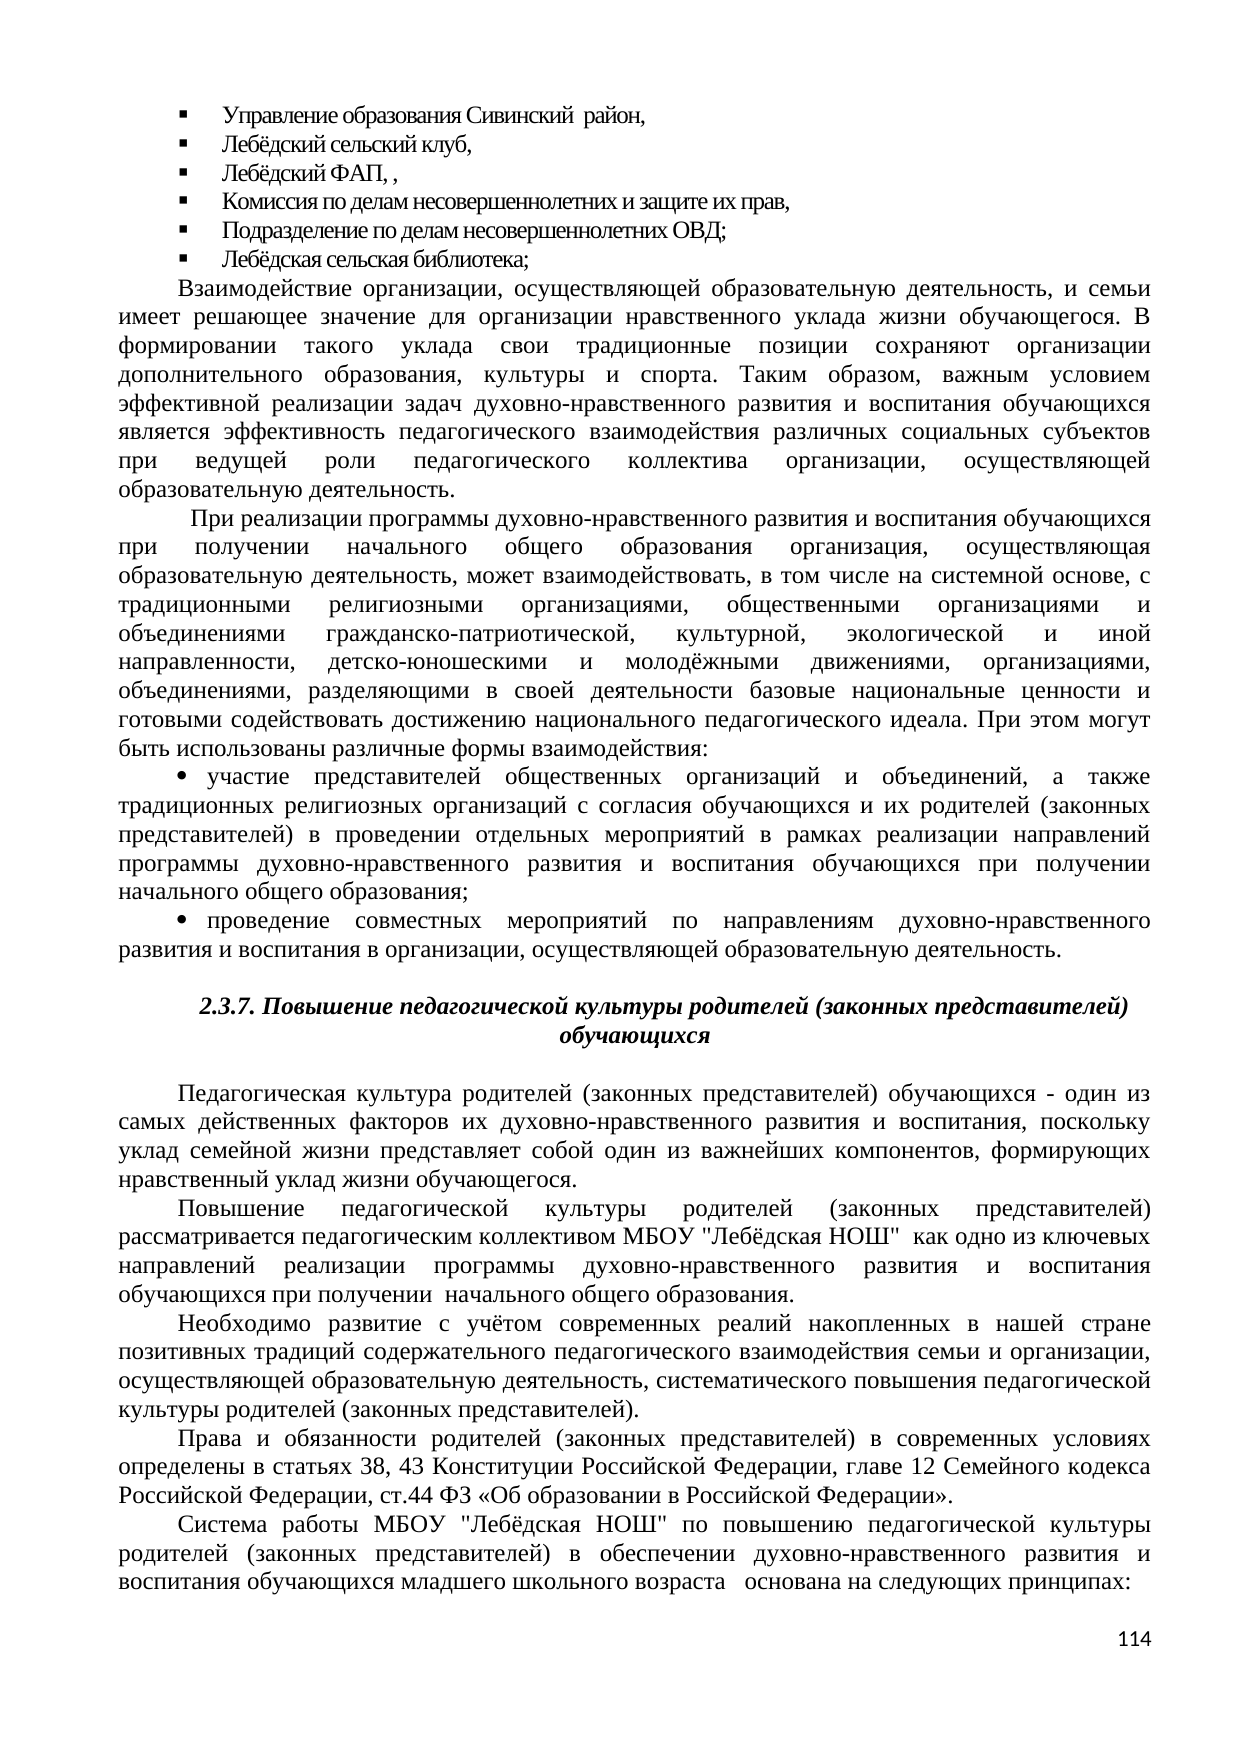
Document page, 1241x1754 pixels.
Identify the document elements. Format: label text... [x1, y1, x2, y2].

list Подразделение по делам несовершеннолетних ОВД; [177, 215, 1152, 244]
list участие представителей общественных организаций и объединений, а также традиционных религиозных организаций с согласия обучающихся и их родителей (законных представителей) в проведении отдельных мероприятий в рамках реализации направлений программы духовно-нравственного развития и воспитания обучающихся при получении начального общего образования; [118, 761, 1152, 905]
text При реализации программы духовно-нравственного развития и воспитания обучающихся при получении начального общего образования организация, осуществляющая образовательную деятельность, может взаимодействовать, в том числе на системной основе, с традиционными религиозными организациями, общественными организациями и объединениями гражданско-патриотической, культурной, экологической и иной направленности, детско-юношескими и молодёжными движениями, организациями, объединениями, разделяющими в своей деятельности базовые национальные ценности и готовыми содействовать достижению национального педагогического идеала. При этом могут быть использованы различные формы взаимодействия: [118, 503, 1152, 761]
list Лебёдский сельский клуб, [177, 129, 1152, 158]
text Права и обязанности родителей (законных представителей) в современных условиях определены в статьях 38, 43 Конституции Российской Федерации, главе 12 Семейного кодекса Российской Федерации, ст.44 ФЗ «Об образовании в Российской Федерации». [118, 1423, 1152, 1509]
text Система работы МБОУ "Лебёдская НОШ" по повышению педагогической культуры родителей (законных представителей) в обеспечении духовно-нравственного развития и воспитания обучающихся младшего школьного возраста основана на следующих принципах: [118, 1509, 1152, 1595]
text 2.3.7. Повышение педагогической культуры родителей (законных представителей) обучающихся [118, 991, 1152, 1049]
list проведение совместных мероприятий по направлениям духовно-нравственного развития и воспитания в организации, осуществляющей образовательную деятельность. [118, 905, 1152, 963]
text Взаимодействие организации, осуществляющей образовательную деятельность, и семьи имеет решающее значение для организации нравственного уклада жизни обучающегося. В формировании такого уклада свои традиционные позиции сохраняют организации дополнительного образования, культуры и спорта. Таким образом, важным условием эффективной реализации задач духовно-нравственного развития и воспитания обучающихся является эффективность педагогического взаимодействия различных социальных субъектов при ведущей роли педагогического коллектива организации, осуществляющей образовательную деятельность. [118, 273, 1152, 503]
text Необходимо развитие с учётом современных реалий накопленных в нашей стране позитивных традиций содержательного педагогического взаимодействия семьи и организации, осуществляющей образовательную деятельность, систематического повышения педагогической культуры родителей (законных представителей). [118, 1308, 1152, 1423]
text Повышение педагогической культуры родителей (законных представителей) рассматривается педагогическим коллективом МБОУ "Лебёдская НОШ" как одно из ключевых направлений реализации программы духовно-нравственного развития и воспитания обучающихся при получении начального общего образования. [118, 1193, 1152, 1308]
list Управление образования Сивинский район, [177, 100, 1152, 129]
list Комиссия по делам несовершеннолетних и защите их прав, [177, 186, 1152, 215]
list Лебёдская сельская библиотека; [177, 244, 1152, 273]
list Лебёдский ФАП, , [177, 158, 1152, 186]
text Педагогическая культура родителей (законных представителей) обучающихся - один из самых действенных факторов их духовно-нравственного развития и воспитания, поскольку уклад семейной жизни представляет собой один из важнейших компонентов, формирующих нравственный уклад жизни обучающегося. [118, 1078, 1152, 1193]
